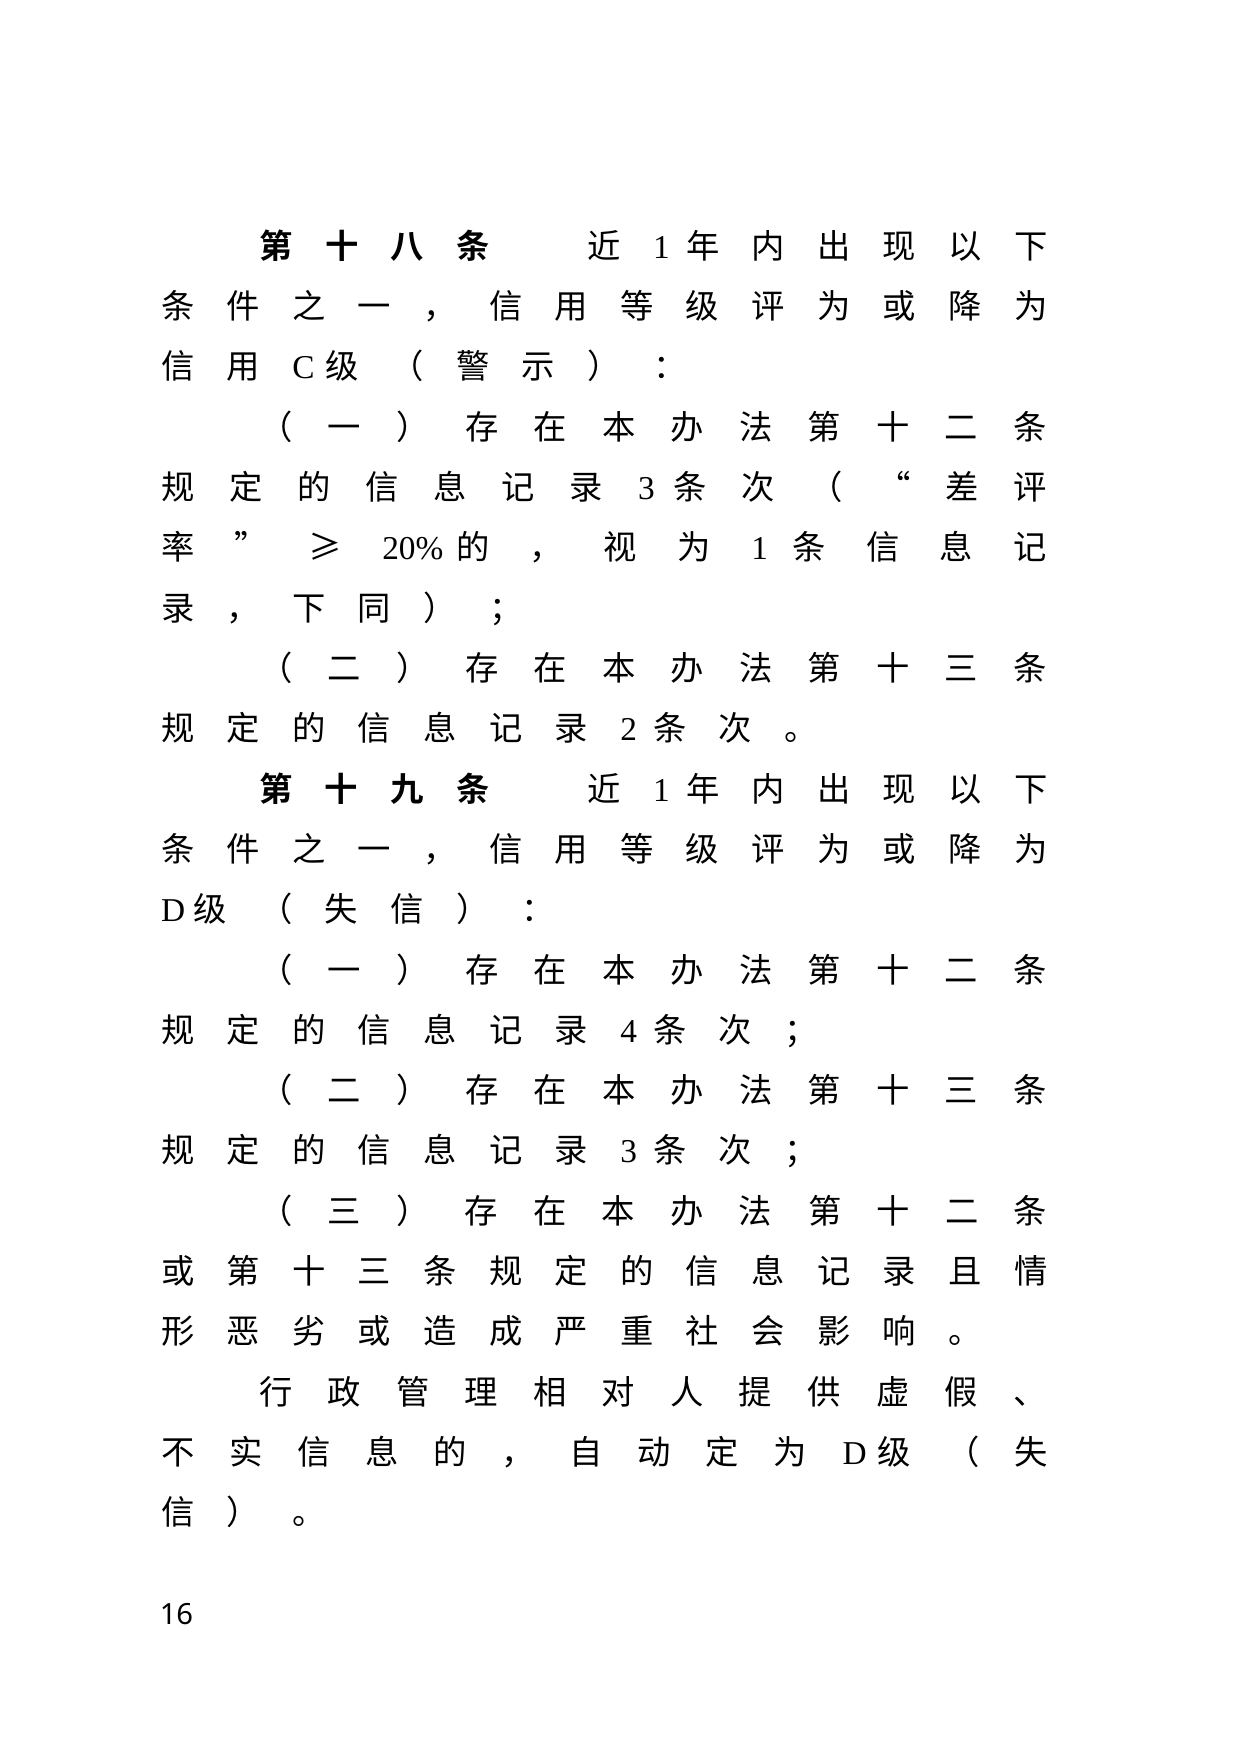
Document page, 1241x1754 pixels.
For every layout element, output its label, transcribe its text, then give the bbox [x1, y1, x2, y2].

text （一）存在本办法第十二条规定的信息记录4条次； [161, 937, 1079, 1058]
text （三）存在本办法第十二条或第十三条规定的信息记录且情形恶劣或造成严重社会影响。 [161, 1178, 1079, 1245]
text 第十八条 近1年内出现以下条件之一，信用等级评为或降为信用C级（警示）： [161, 328, 1079, 394]
text 第十九条 近1年内出现以下条件之一，信用等级评为或降为D级（失信）： [161, 871, 1079, 937]
text （一）存在本办法第十二条规定的信息记录3条次（“差评率”≥20%的，视为1条信息记录，下同）； [161, 394, 1079, 636]
text 行政管理相对人提供虚假、不实信息的，自动定为D级（失信）。 [161, 1359, 1079, 1433]
text 行政管理相对人提供虚假、不实信息的，自动定为D级（失信）。 [161, 1472, 1079, 1540]
text （三）存在本办法第十二条或第十三条规定的信息记录且情形恶劣或造成严重社会影响。 [161, 1293, 1079, 1359]
text （二）存在本办法第十三条规定的信息记录2条次。 [161, 636, 1079, 756]
text 第十八条 近1年内出现以下条件之一，信用等级评为或降为信用C级（警示）： [161, 213, 1079, 280]
text （二）存在本办法第十三条规定的信息记录3条次； [161, 1058, 1079, 1178]
text 第十九条 近1年内出现以下条件之一，信用等级评为或降为D级（失信）： [161, 756, 1079, 823]
